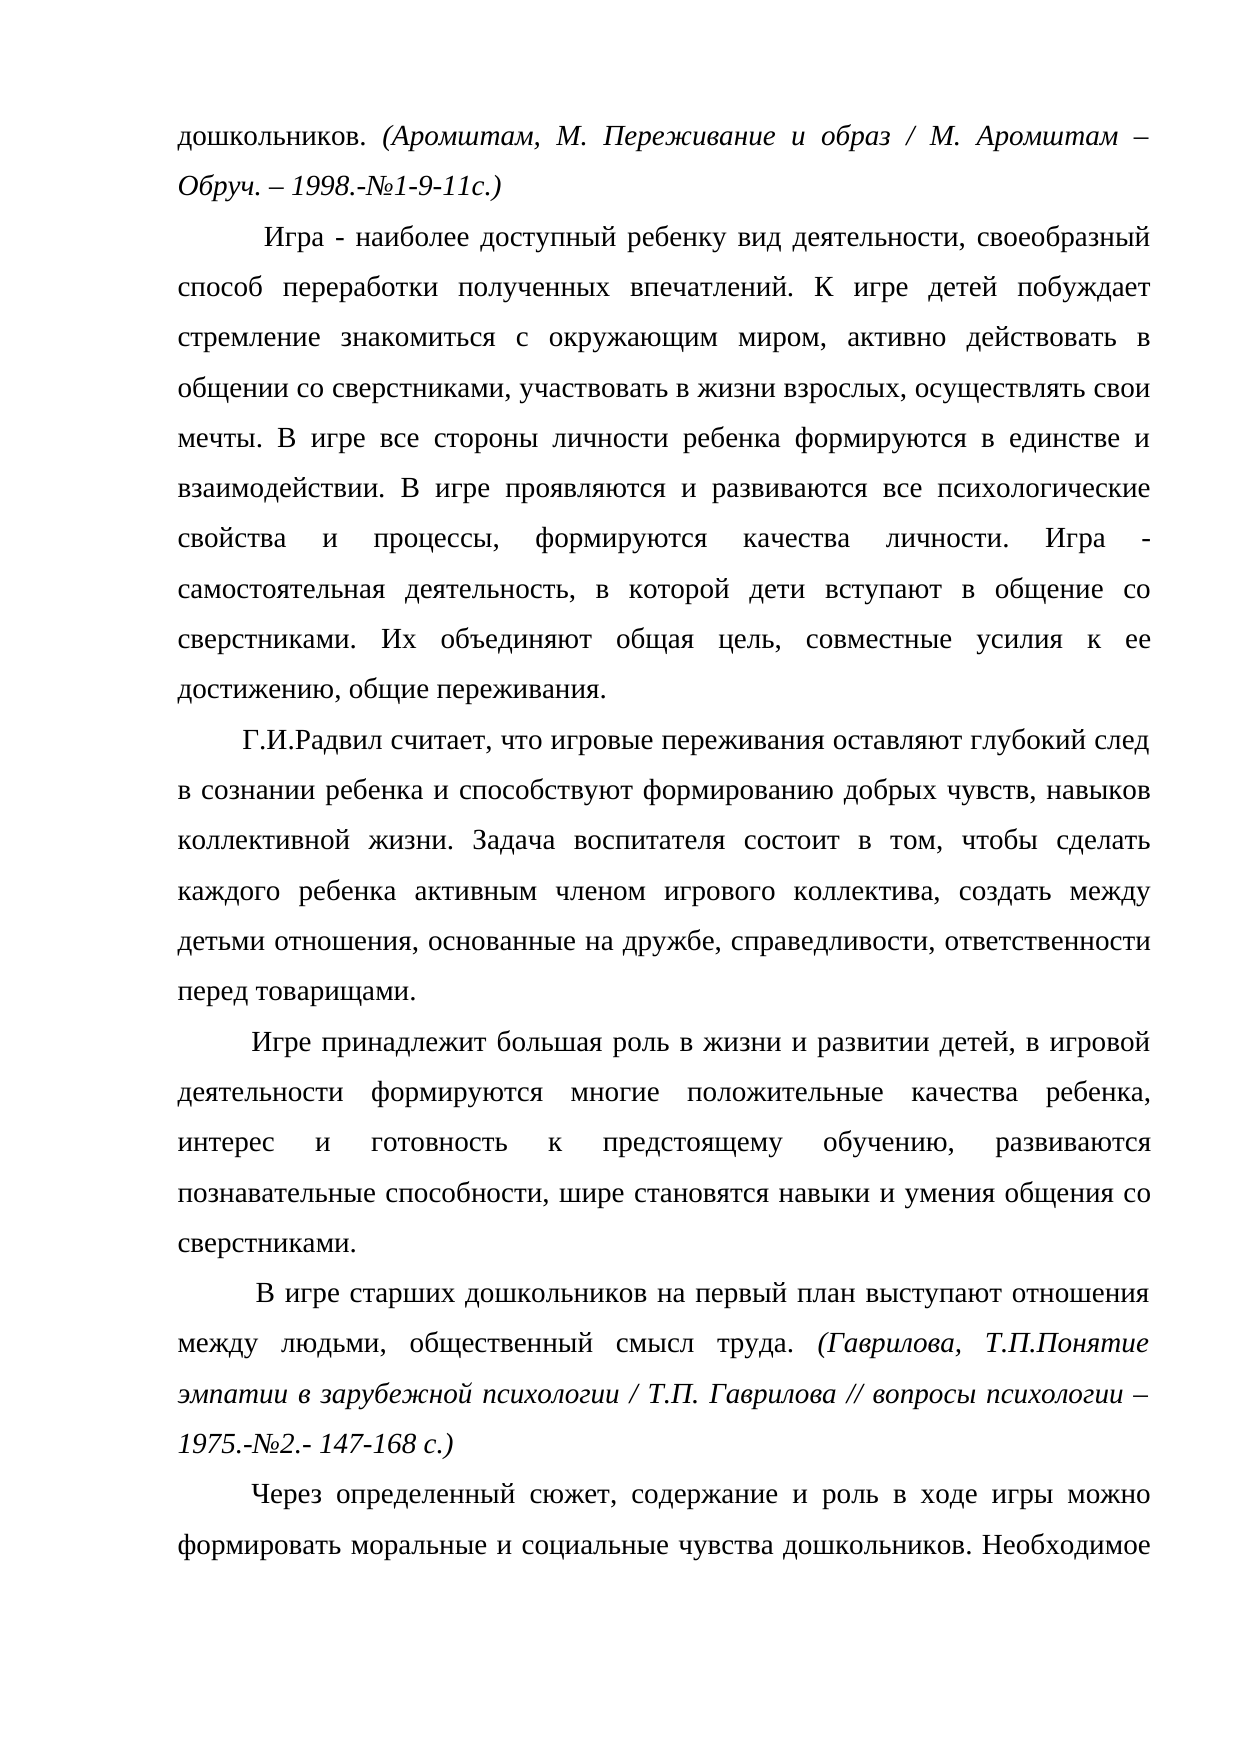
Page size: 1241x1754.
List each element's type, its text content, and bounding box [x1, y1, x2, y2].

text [177, 1477, 1152, 1560]
text В игре старших дошкольников на первый план выступают отношения между людьми, общественный смысл труда. (Гаврилова, Т.П.Понятие эмпатии в зарубежной психологии / Т.П. Гаврилова // вопросы психологии – 1975.-№2.- 147-168 с.) [177, 1275, 1152, 1460]
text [177, 118, 1152, 202]
text Игра - наиболее доступный ребенку вид деятельности, своеобразный способ переработки полученных впечатлений. К игре детей побуждает стремление знакомиться с окружающим миром, активно действовать в общении со сверстниками, участвовать в жизни взрослых, осуществлять свои мечты. В игре все стороны личности ребенка формируются в единстве и взаимодействии. В игре проявляются и развиваются все психологические свойства и процессы, формируются качества личности. Игра - самостоятельная деятельность, в которой дети вступают в общение со сверстниками. Их объединяют общая цель, совместные усилия к ее достижению, общие переживания. [177, 219, 1152, 705]
text Игре принадлежит большая роль в жизни и развитии детей, в игровой деятельности формируются многие положительные качества ребенка, интерес и готовность к предстоящему обучению, развиваются познавательные способности, шире становятся навыки и умения общения со сверстниками. [177, 1024, 1152, 1258]
text Г.И.Радвил считает, что игровые переживания оставляют глубокий след в сознании ребенка и способствуют формированию добрых чувств, навыков коллективной жизни. Задача воспитателя состоит в том, чтобы сделать каждого ребенка активным членом игрового коллектива, создать между детьми отношения, основанные на дружбе, справедливости, ответственности перед товарищами. [177, 722, 1152, 1007]
